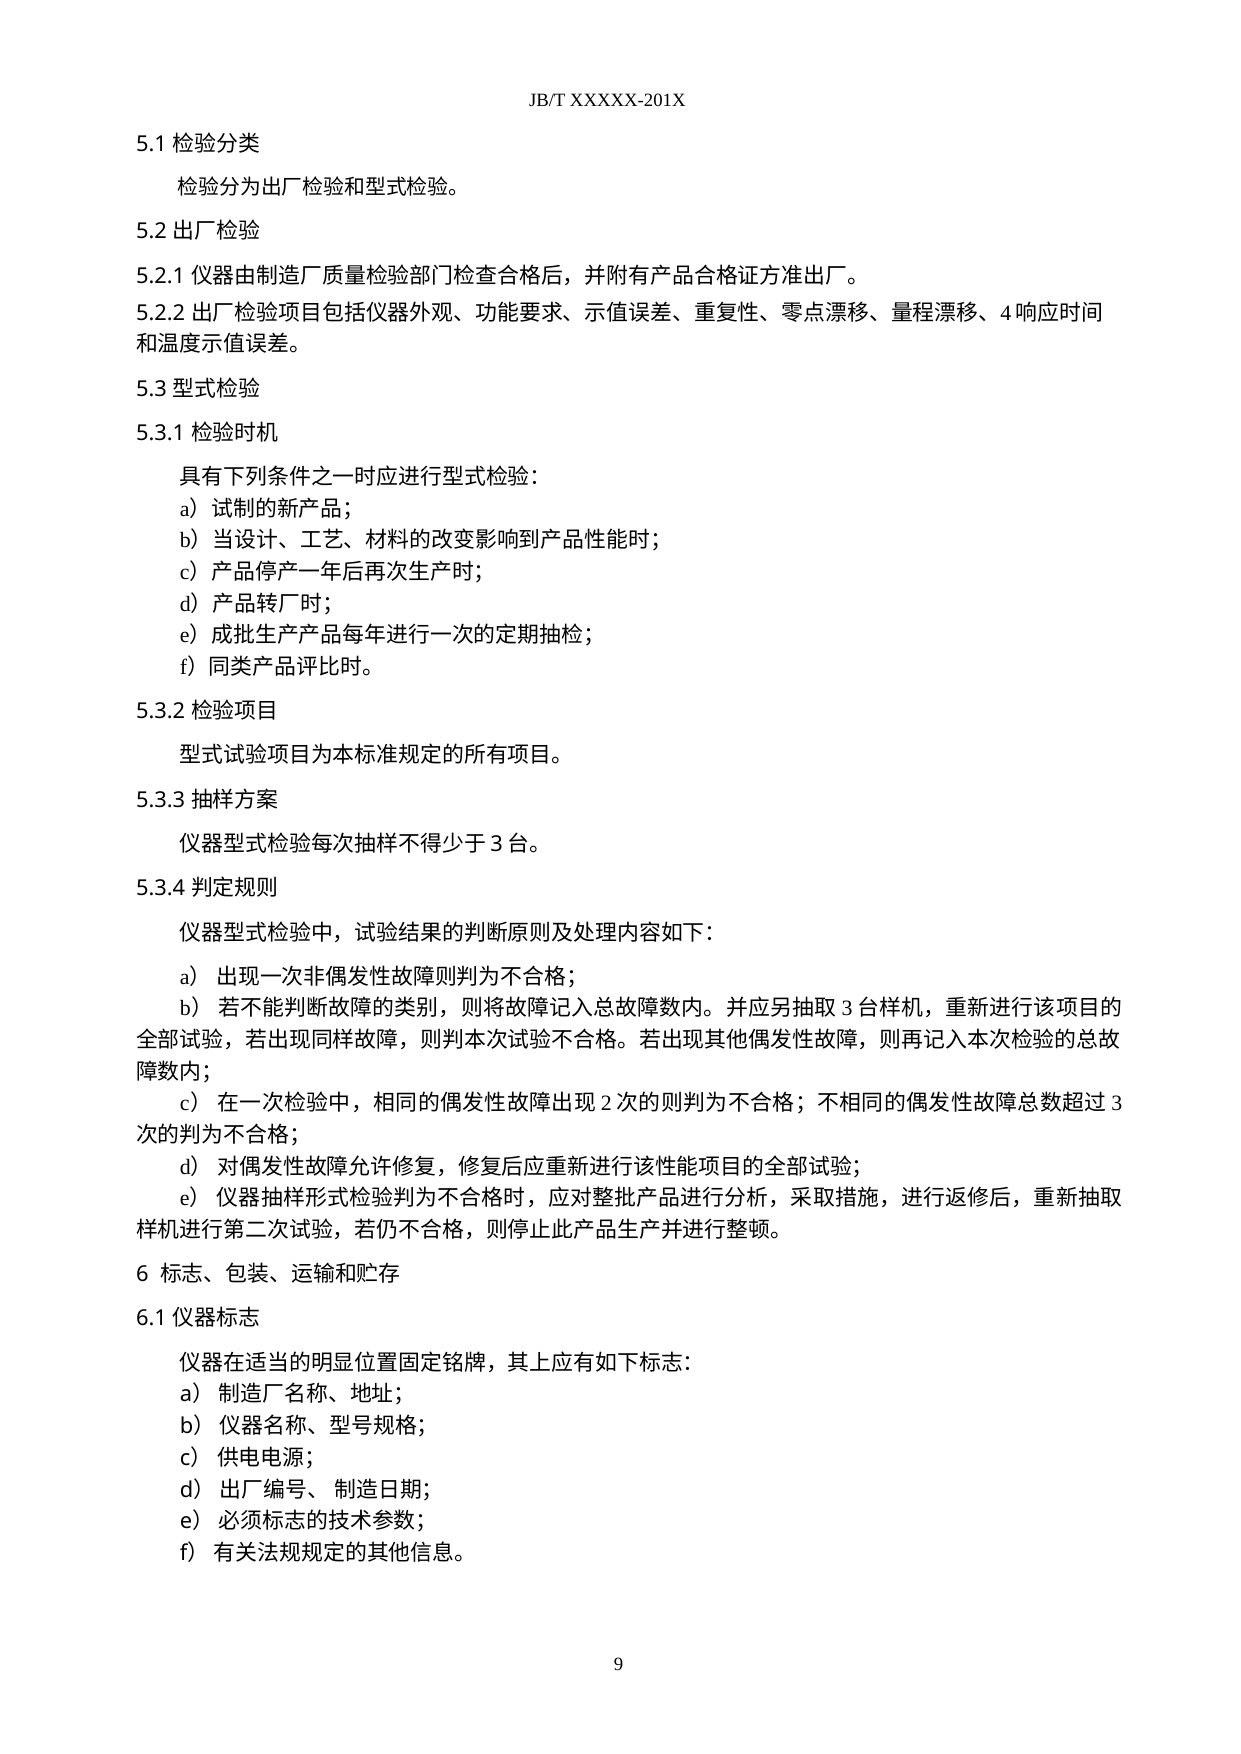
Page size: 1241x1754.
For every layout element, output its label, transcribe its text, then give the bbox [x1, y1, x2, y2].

text 具有下列条件之一时应进行型式检验： [136, 459, 1122, 491]
text c） 在一次检验中，相同的偶发性故障出现2次的则判为不合格；不相同的偶发性故障总数超过3次的判为不合格； [136, 1085, 1122, 1149]
text b）当设计、工艺、材料的改变影响到产品性能时； [136, 522, 1122, 554]
text f） 有关法规规定的其他信息。 [136, 1535, 1122, 1567]
text 5.3.4 判定规则 [136, 870, 1122, 902]
text f）同类产品评比时。 [136, 649, 1122, 681]
text d）产品转厂时； [136, 586, 1122, 617]
text 5.3 型式检验 [136, 371, 1122, 402]
text 6.1 仪器标志 [136, 1300, 1122, 1332]
text 5.2.2 出厂检验项目包括仪器外观、功能要求、示值误差、重复性、零点漂移、量程漂移、4响应时间和温度示值误差。 [136, 294, 1122, 358]
text 5.3.3 抽样方案 [136, 782, 1122, 813]
text e） 必须标志的技术参数； [136, 1503, 1122, 1535]
text 仪器型式检验中，试验结果的判断原则及处理内容如下： [136, 914, 1122, 946]
text 6 标志、包装、运输和贮存 [136, 1256, 1122, 1288]
text a） 出现一次非偶发性故障则判为不合格； [136, 959, 1122, 990]
text 5.1 检验分类 [136, 126, 1122, 158]
text d） 对偶发性故障允许修复，修复后应重新进行该性能项目的全部试验； [136, 1149, 1122, 1180]
text b） 仪器名称、型号规格； [136, 1408, 1122, 1440]
text 5.3.1 检验时机 [136, 415, 1122, 447]
text 仪器型式检验每次抽样不得少于3台。 [136, 826, 1122, 858]
text a）试制的新产品； [136, 491, 1122, 522]
text a） 制造厂名称、地址； [136, 1376, 1122, 1408]
text 5.3.2 检验项目 [136, 693, 1122, 725]
text e） 仪器抽样形式检验判为不合格时，应对整批产品进行分析，采取措施，进行返修后，重新抽取样机进行第二次试验，若仍不合格，则停止此产品生产并进行整顿。 [136, 1180, 1122, 1244]
text b） 若不能判断故障的类别，则将故障记入总故障数内。并应另抽取3台样机，重新进行该项目的全部试验，若出现同样故障，则判本次试验不合格。若出现其他偶发性故障，则再记入本次检验的总故障数内； [136, 990, 1122, 1085]
text 仪器在适当的明显位置固定铭牌，其上应有如下标志： [136, 1345, 1122, 1376]
text 检验分为出厂检验和型式检验。 [136, 171, 1122, 201]
text e）成批生产产品每年进行一次的定期抽检； [136, 617, 1122, 649]
text d） 出厂编号、 制造日期； [136, 1472, 1122, 1503]
text c） 供电电源； [136, 1440, 1122, 1472]
text c）产品停产一年后再次生产时； [136, 554, 1122, 586]
text 5.2 出厂检验 [136, 213, 1122, 245]
text 型式试验项目为本标准规定的所有项目。 [136, 737, 1122, 769]
text 5.2.1 仪器由制造厂质量检验部门检查合格后，并附有产品合格证方准出厂。 [136, 258, 1122, 289]
